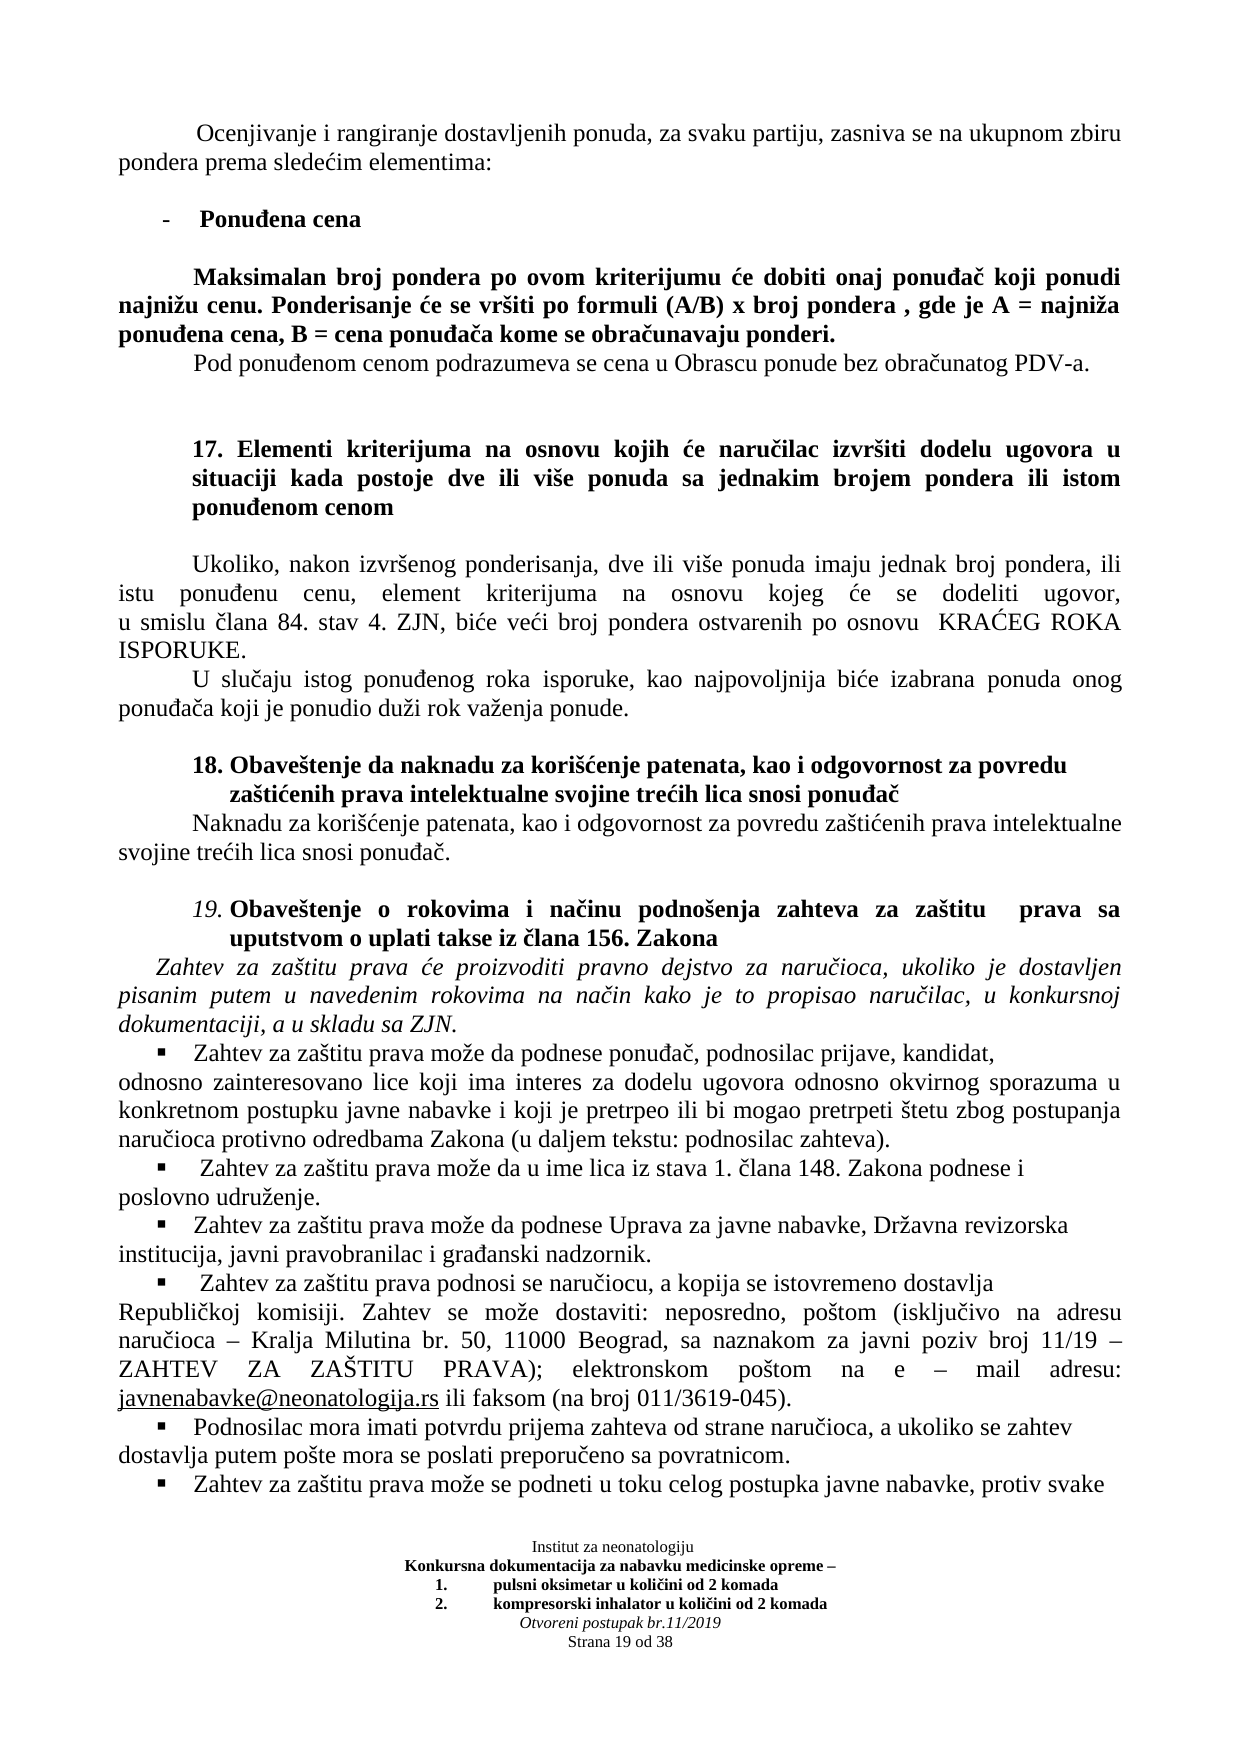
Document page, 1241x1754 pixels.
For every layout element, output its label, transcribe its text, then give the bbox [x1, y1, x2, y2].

text Ocenjivanje i rangiranje dostavljenih ponuda, za svaku partiju, zasniva se na ukupnom zbiru pondera prema sledećim elementima: [118, 118, 1122, 176]
text Naknadu za korišćenje patenata, kao i odgovornost za povredu zaštićenih prava intelektualne svojine trećih lica snosi ponuđač. [118, 808, 1122, 866]
text 17. Elementi kriterijuma na osnovu kojih će naručilac izvršiti dodelu ugovora u situaciji kada postoje dve ili više ponuda sa jednakim brojem pondera ili istom ponuđenom cenom [192, 434, 1122, 521]
list Obaveštenje o rokovima i načinu podnošenja zahteva za zaštitu prava sa uputstvom o uplati takse iz člana 156. Zakona [192, 894, 1122, 952]
text Pod ponuđenom cenom podrazumeva se cena u Obrascu ponude bez obračunatog PDV-a. [118, 348, 1122, 377]
text poslovno udruženje. [118, 1182, 1122, 1211]
text Republičkoj komisiji. Zahtev se može dostaviti: neposredno, poštom (isključivo na adresu naručioca – Kralja Milutina br. 50, 11000 Beograd, sa naznakom za javni poziv broj 11/19 –ZAHTEV ZA ZAŠTITU PRAVA); elektronskom poštom na e – mail adresu: javnenabavke@neonatologija.rs ili faksom (na broj 011/3619-045). [118, 1297, 1122, 1412]
text Maksimalan broj pondera po ovom kriterijumu će dobiti onaj ponuđač koji ponudi najnižu cenu. Ponderisanje će se vršiti po formuli (A/B) x broj pondera , gde je A = najniža ponuđena cena, B = cena ponuđača kome se obračunavaju ponderi. [118, 262, 1122, 348]
list Zahtev za zaštitu prava može da u ime lica iz stava 1. člana 148. Zakona podnese i [156, 1153, 1122, 1182]
text institucija, javni pravobranilac i građanski nadzornik. [118, 1239, 1122, 1268]
list Zahtev za zaštitu prava može se podneti u toku celog postupka javne nabavke, protiv svake [156, 1469, 1122, 1498]
list Zahtev za zaštitu prava podnosi se naručiocu, a kopija se istovremeno dostavlja [156, 1268, 1122, 1297]
text U slučaju istog ponuđenog roka isporuke, kao najpovoljnija biće izabrana ponuda onog ponuđača koji je ponudio duži rok važenja ponude. [118, 664, 1122, 722]
text Zahtev za zaštitu prava će proizvoditi pravno dejstvo za naručioca, ukoliko je dostavljen pisanim putem u navedenim rokovima na način kako je to propisao naručilac, u konkursnoj dokumentaciji, a u skladu sa ZJN. [118, 952, 1122, 1038]
list Obaveštenje da naknadu za korišćenje patenata, kao i odgovornost za povredu zaštićenih prava intelektualne svojine trećih lica snosi ponuđač [192, 751, 1122, 808]
list Zahtev za zaštitu prava može da podnese ponuđač, podnosilac prijave, kandidat, [156, 1038, 1122, 1067]
list Podnosilac mora imati potvrdu prijema zahteva od strane naručioca, a ukoliko se zahtev [156, 1412, 1122, 1441]
text odnosno zainteresovano lice koji ima interes za dodelu ugovora odnosno okvirnog sporazuma u konkretnom postupku javne nabavke i koji je pretrpeo ili bi mogao pretrpeti štetu zbog postupanja naručioca protivno odredbama Zakona (u daljem tekstu: podnosilac zahteva). [118, 1067, 1122, 1153]
list Zahtev za zaštitu prava može da podnese Uprava za javne nabavke, Državna revizorska [156, 1211, 1122, 1239]
text dostavlja putem pošte mora se poslati preporučeno sa povratnicom. [118, 1441, 1122, 1469]
list Ponuđena cena [162, 204, 1122, 233]
text Ukoliko, nakon izvršenog ponderisanja, dve ili više ponuda imaju jednak broj pondera, ili istu ponuđenu cenu, element kriterijuma na osnovu kojeg će se dodeliti ugovor, u smislu člana 84. stav 4. ZJN, biće veći broj pondera ostvarenih po osnovu KRAĆEG ROKA ISPORUKE. [118, 549, 1122, 664]
